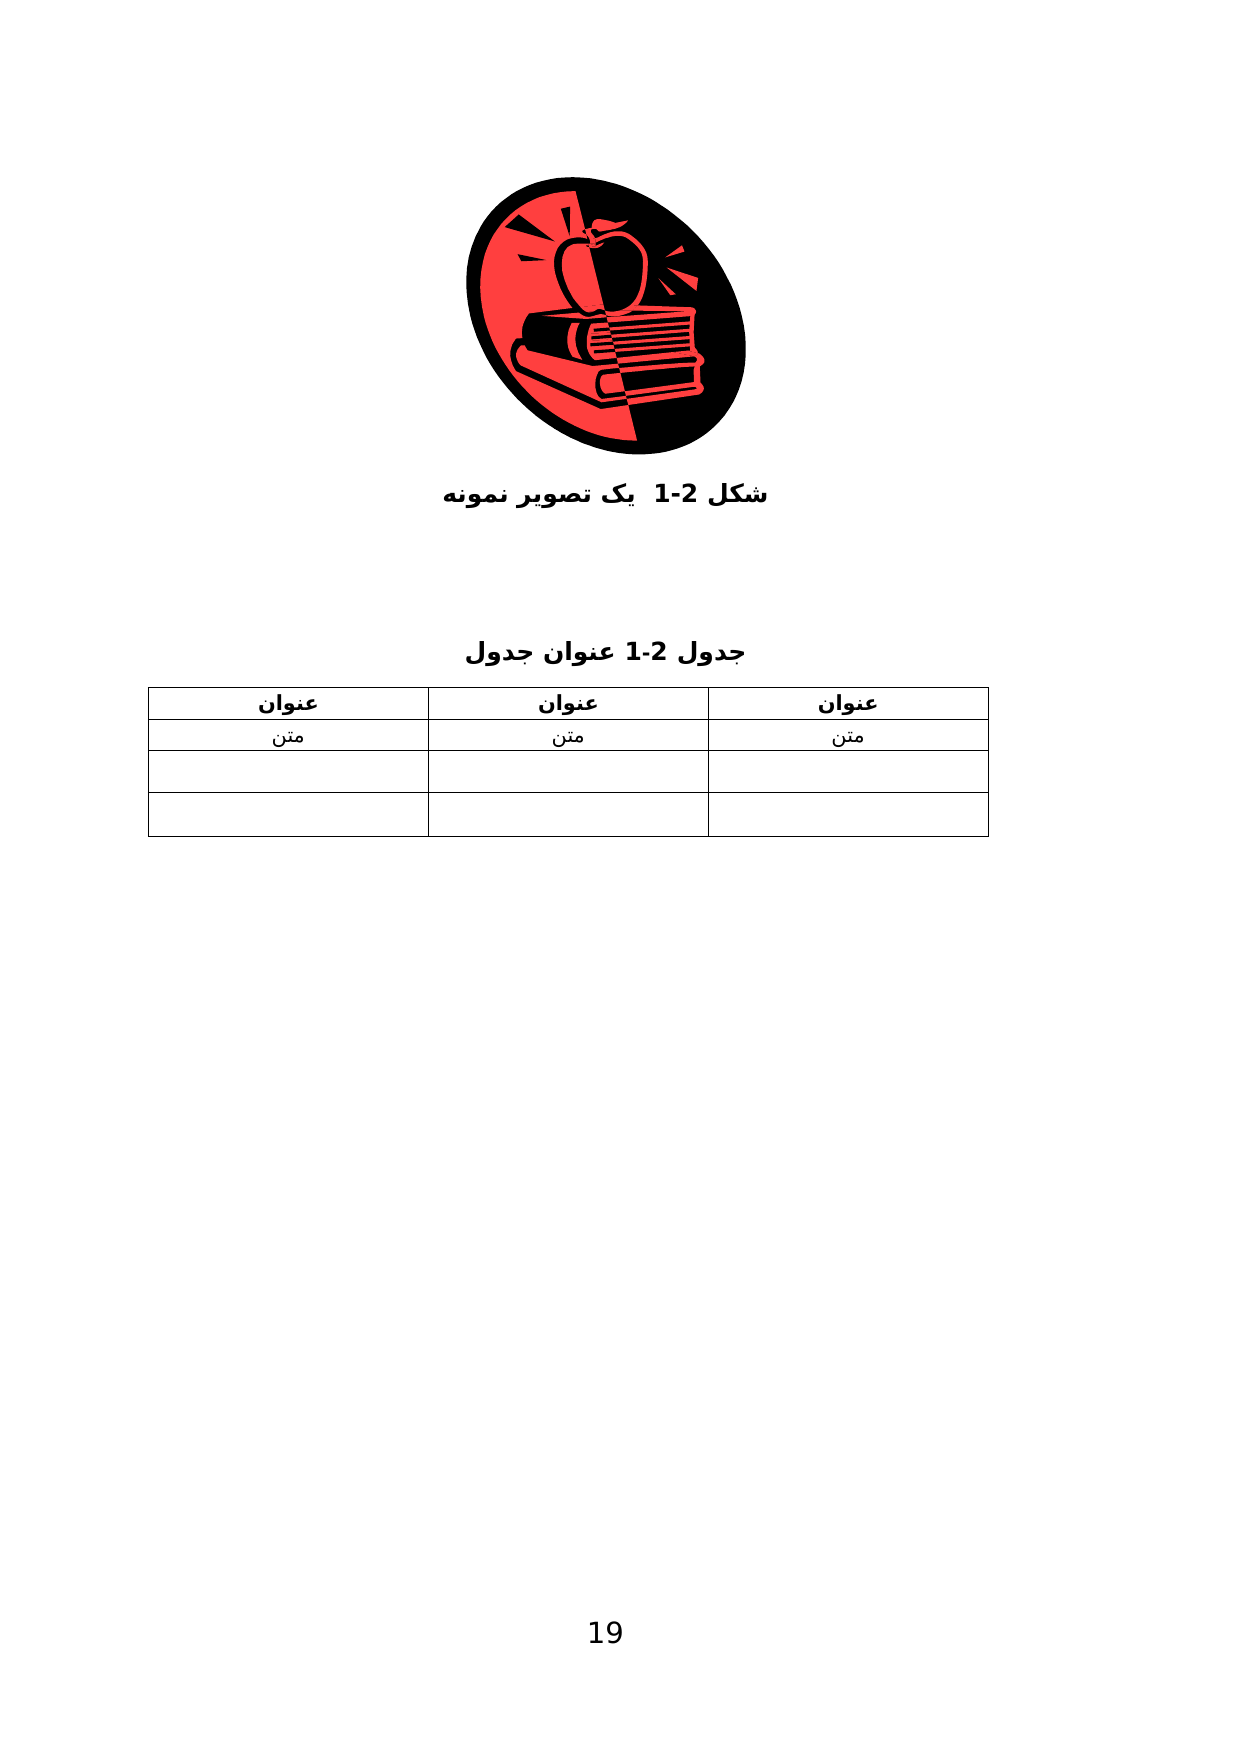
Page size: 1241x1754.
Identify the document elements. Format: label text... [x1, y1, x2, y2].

text جدول ‏2-1 عنوان جدول [148, 637, 1063, 666]
table_header عنوان [149, 688, 428, 719]
table_cell [149, 793, 428, 836]
table_cell [709, 793, 988, 836]
table_cell متن [429, 720, 708, 750]
table_cell [149, 751, 428, 792]
table_cell متن [709, 720, 988, 750]
table_cell متن [149, 720, 428, 750]
table_header عنوان [709, 688, 988, 719]
table_cell [429, 793, 708, 836]
table_cell [429, 751, 708, 792]
table_header عنوان [429, 688, 708, 719]
table_cell [709, 751, 988, 792]
text شکل ‏2-1 یک تصویر نمونه [148, 479, 1063, 509]
